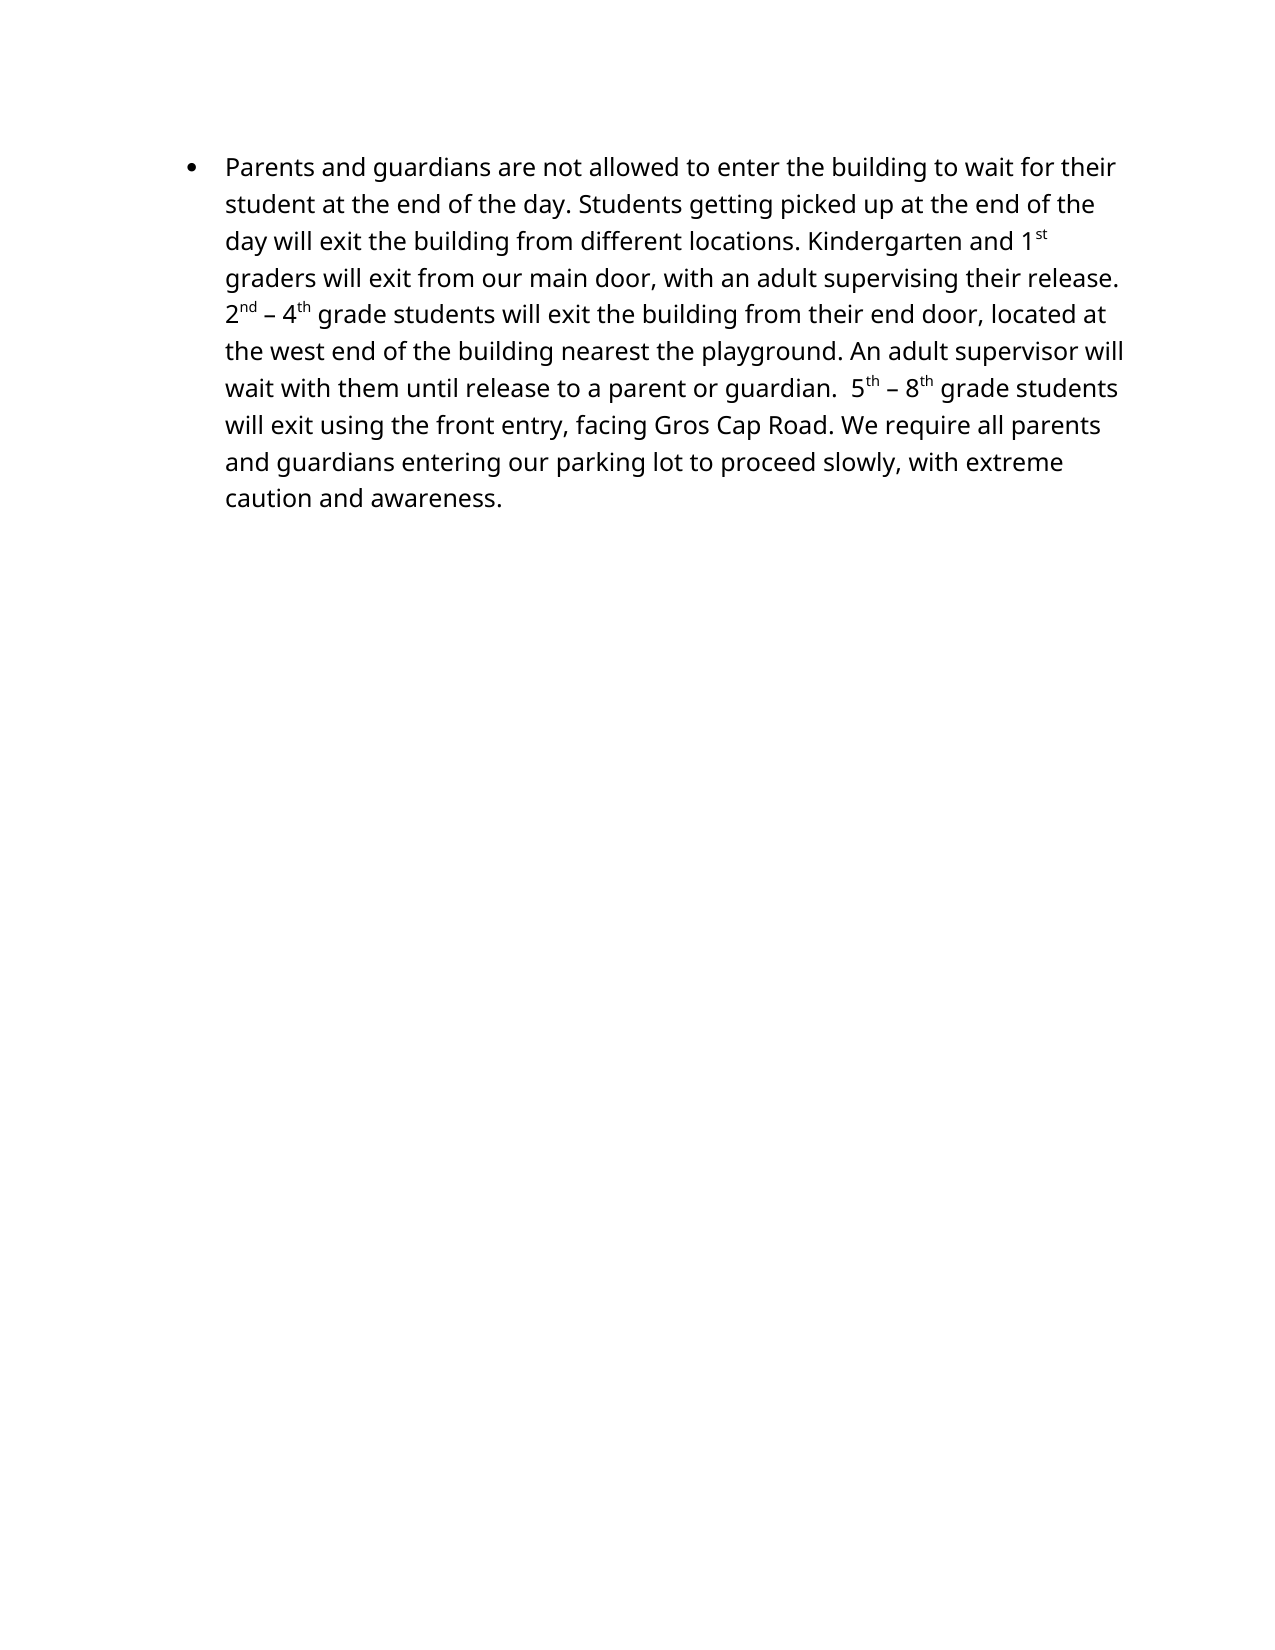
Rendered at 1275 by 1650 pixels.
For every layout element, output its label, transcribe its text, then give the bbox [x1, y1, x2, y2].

list Parents and guardians are not allowed to enter the building to wait for their student at the end of the day. Students getting picked up at the end of the day will exit the building from different locations. Kindergarten and 1st graders will exit from our main door, with an adult supervising their release. 2nd – 4th grade students will exit the building from their end door, located at the west end of the building nearest the playground. An adult supervisor will wait with them until release to a parent or guardian. 5th – 8th grade students will exit using the front entry, facing Gros Cap Road. We require all parents and guardians entering our parking lot to proceed slowly, with extreme caution and awareness. [187, 150, 1125, 515]
